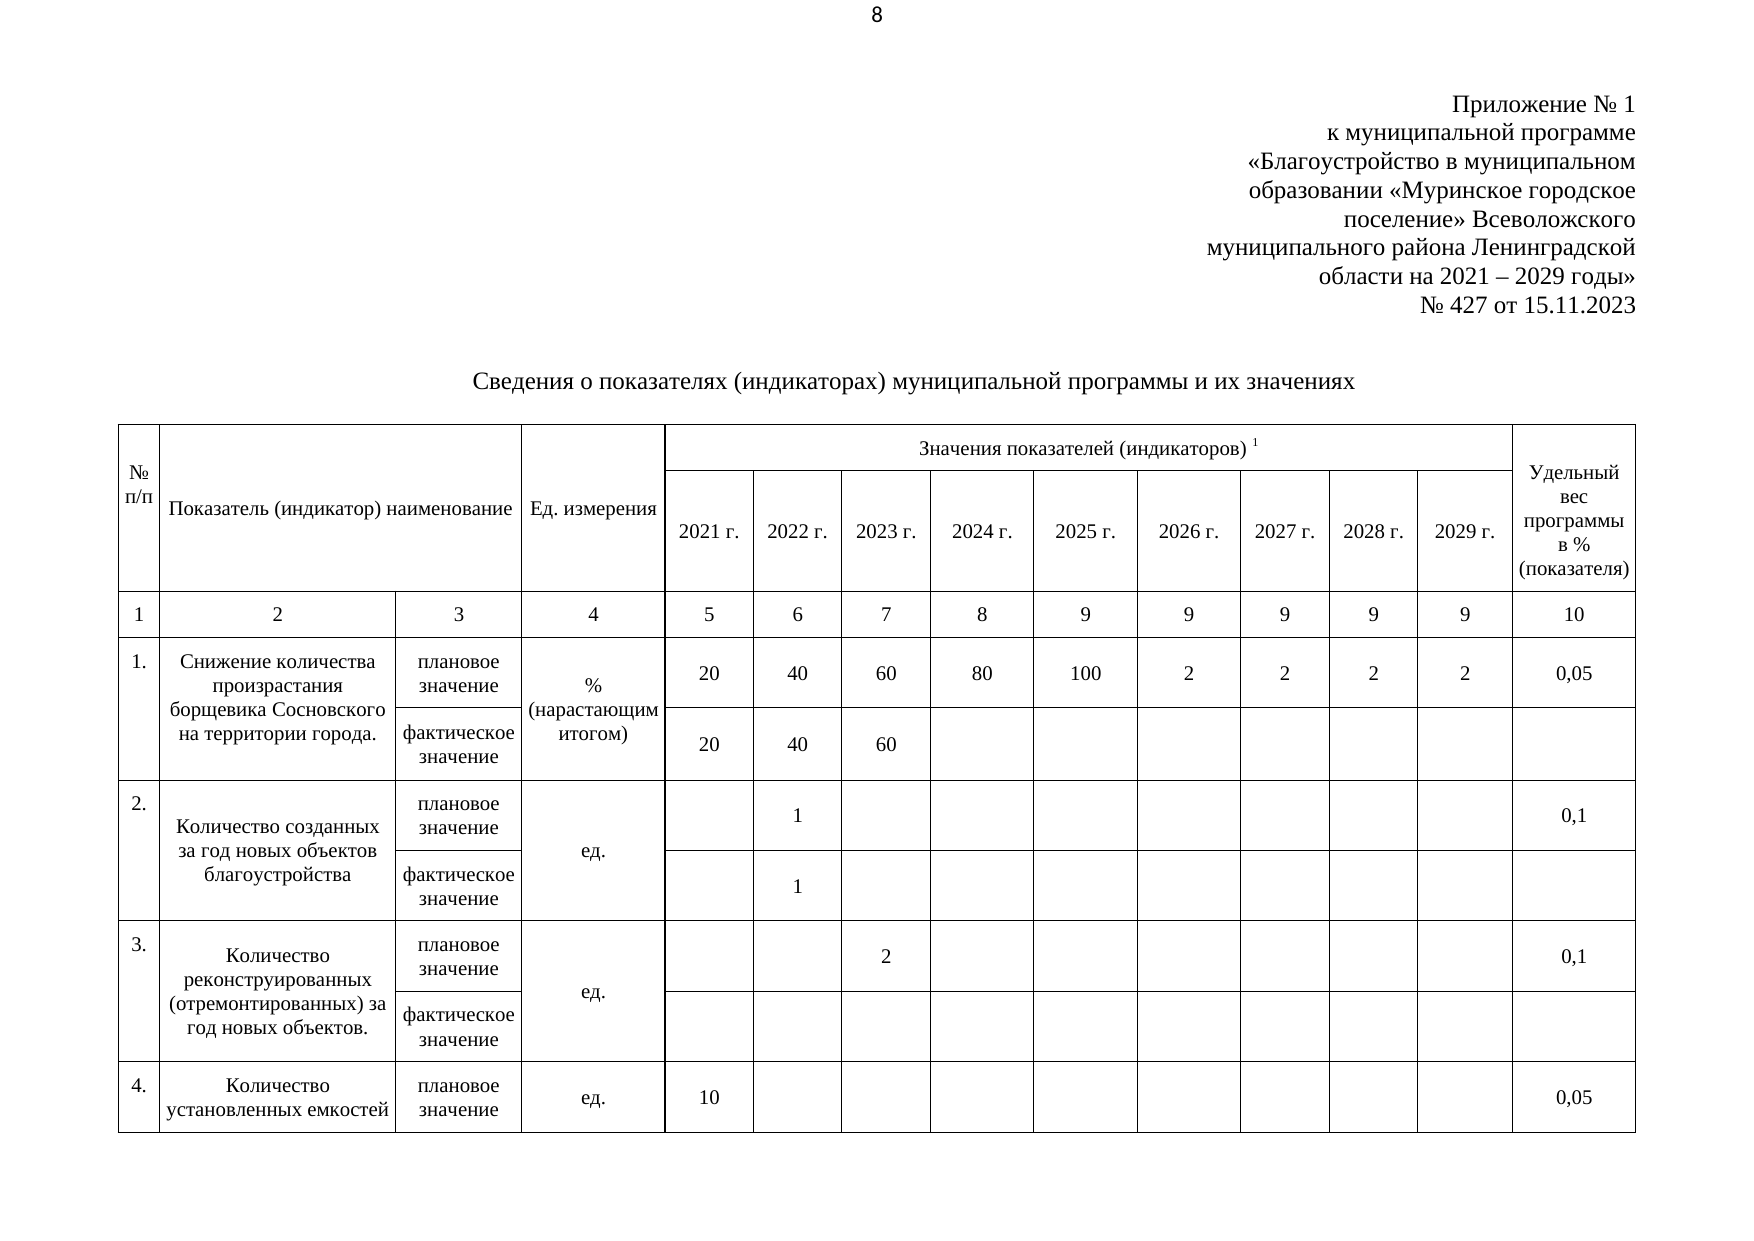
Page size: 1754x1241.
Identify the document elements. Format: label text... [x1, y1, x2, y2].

table_cell 9 [1138, 592, 1240, 637]
text № 427 от 15.11.2023 [118, 290, 1636, 319]
table_cell 4 [522, 592, 664, 637]
text Сведения о показателях (индикаторах) муниципальной программы и их значениях [118, 366, 1636, 395]
table_cell фактическое значение [396, 851, 521, 920]
table_cell [842, 851, 930, 920]
table_cell [931, 708, 1033, 779]
table_cell [1418, 921, 1512, 991]
table_cell 6 [754, 592, 841, 637]
table_cell [931, 992, 1033, 1061]
table_cell [1241, 921, 1329, 991]
text Приложение № 1 [1167, 89, 1636, 117]
table_cell [931, 851, 1033, 920]
table_cell 20 [666, 708, 753, 779]
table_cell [160, 1062, 395, 1132]
table_cell [666, 992, 753, 1061]
table_cell 2 [1330, 638, 1417, 707]
table_cell 0,05 [1513, 1062, 1635, 1132]
table_cell [666, 851, 753, 920]
table_cell [1513, 992, 1635, 1061]
table_cell плановое значение [396, 921, 521, 991]
table_cell ед. [522, 921, 664, 1061]
table_cell [1513, 708, 1635, 779]
table_cell [1241, 708, 1329, 779]
table_cell [754, 921, 841, 991]
table_cell ед. [522, 1062, 664, 1132]
table_cell [1138, 1062, 1240, 1132]
table_header Ед. измерения [522, 425, 664, 591]
table_cell 2028 г. [1330, 471, 1417, 591]
table_cell [1241, 992, 1329, 1061]
table_cell [1034, 1062, 1137, 1132]
table_cell 2 [1138, 638, 1240, 707]
table_cell [931, 781, 1033, 850]
table_cell 1 [119, 592, 159, 637]
table_cell плановое значение [396, 1062, 521, 1132]
table_cell Снижение количества произрастания борщевика Сосновского на территории города. [160, 638, 395, 779]
table_cell 2026 г. [1138, 471, 1240, 591]
table_cell 3 [396, 592, 521, 637]
table_cell 100 [1034, 638, 1137, 707]
table_cell плановое значение [396, 781, 521, 850]
table_cell 5 [666, 592, 753, 637]
table_cell 2027 г. [1241, 471, 1329, 591]
table_cell фактическое значение [396, 708, 521, 779]
table_cell 9 [1241, 592, 1329, 637]
table_cell [1138, 992, 1240, 1061]
table_cell фактическое значение [396, 992, 521, 1061]
table_cell Количество созданных за год новых объектов благоустройства [160, 781, 395, 920]
table_cell 80 [931, 638, 1033, 707]
table_cell [1034, 708, 1137, 779]
table_cell [1241, 851, 1329, 920]
table_cell 2 [1241, 638, 1329, 707]
table_cell [1138, 921, 1240, 991]
table_cell 1 [754, 851, 841, 920]
table_cell [1034, 921, 1137, 991]
table_cell 40 [754, 708, 841, 779]
table_cell [842, 1062, 930, 1132]
table_cell 10 [666, 1062, 753, 1132]
table_cell 0,1 [1513, 781, 1635, 850]
table_cell 8 [931, 592, 1033, 637]
table_cell 9 [1330, 592, 1417, 637]
table_header Значения показателей (индикаторов) 1 [666, 425, 1512, 470]
text к муниципальной программе «Благоустройство в муниципальном образовании «Муринское городское поселение» Всеволожского муниципального района Ленинградской области на 2021 – 2029 годы» [1167, 117, 1636, 290]
table_cell 20 [666, 638, 753, 707]
table_cell 2025 г. [1034, 471, 1137, 591]
table_cell [1034, 992, 1137, 1061]
table_cell 7 [842, 592, 930, 637]
table_cell [1330, 781, 1417, 850]
table_cell [1241, 1062, 1329, 1132]
table_cell [842, 781, 930, 850]
table_cell [1330, 921, 1417, 991]
table_cell 10 [1513, 592, 1635, 637]
table_cell [1418, 851, 1512, 920]
table_cell 3. [119, 921, 159, 1061]
table_cell ед. [522, 781, 664, 920]
table_cell 40 [754, 638, 841, 707]
table_cell [1418, 708, 1512, 779]
table_cell 9 [1418, 592, 1512, 637]
table_cell [1330, 708, 1417, 779]
table_cell [931, 1062, 1033, 1132]
table_cell 2021 г. [666, 471, 753, 591]
table_cell 2029 г. [1418, 471, 1512, 591]
table_cell [1418, 992, 1512, 1061]
table_cell 60 [842, 708, 930, 779]
table_cell 1. [119, 638, 159, 779]
table_header Удельный вес программы в % (показателя) [1513, 425, 1635, 591]
table_cell [1330, 851, 1417, 920]
table_cell [1138, 708, 1240, 779]
table_cell [842, 992, 930, 1061]
table_cell [666, 781, 753, 850]
table_cell 2 [842, 921, 930, 991]
table_cell Количество реконструированных (отремонтированных) за год новых объектов. [160, 921, 395, 1061]
table_cell 2. [119, 781, 159, 920]
table_cell [666, 921, 753, 991]
table_cell 9 [1034, 592, 1137, 637]
table_cell 0,05 [1513, 638, 1635, 707]
table_cell 2024 г. [931, 471, 1033, 591]
table_cell [1034, 851, 1137, 920]
table_cell [1034, 781, 1137, 850]
table_cell плановое значение [396, 638, 521, 707]
table_cell [1138, 781, 1240, 850]
table_cell 4. [119, 1062, 159, 1132]
table_cell 2 [1418, 638, 1512, 707]
table_cell 1 [754, 781, 841, 850]
table_cell [1513, 851, 1635, 920]
table_cell 60 [842, 638, 930, 707]
table_cell 2 [160, 592, 395, 637]
table_header Показатель (индикатор) наименование [160, 425, 521, 591]
table_cell 2023 г. [842, 471, 930, 591]
table_cell [1330, 1062, 1417, 1132]
table_cell [1418, 1062, 1512, 1132]
table_cell [754, 1062, 841, 1132]
table_cell [1330, 992, 1417, 1061]
table_cell 0,1 [1513, 921, 1635, 991]
table_cell 2022 г. [754, 471, 841, 591]
table_cell % (нарастающим итогом) [522, 638, 664, 779]
table_cell [1418, 781, 1512, 850]
table_header № п/п [119, 425, 159, 591]
table_cell [931, 921, 1033, 991]
table_cell [1138, 851, 1240, 920]
table_cell [1241, 781, 1329, 850]
table_cell [754, 992, 841, 1061]
